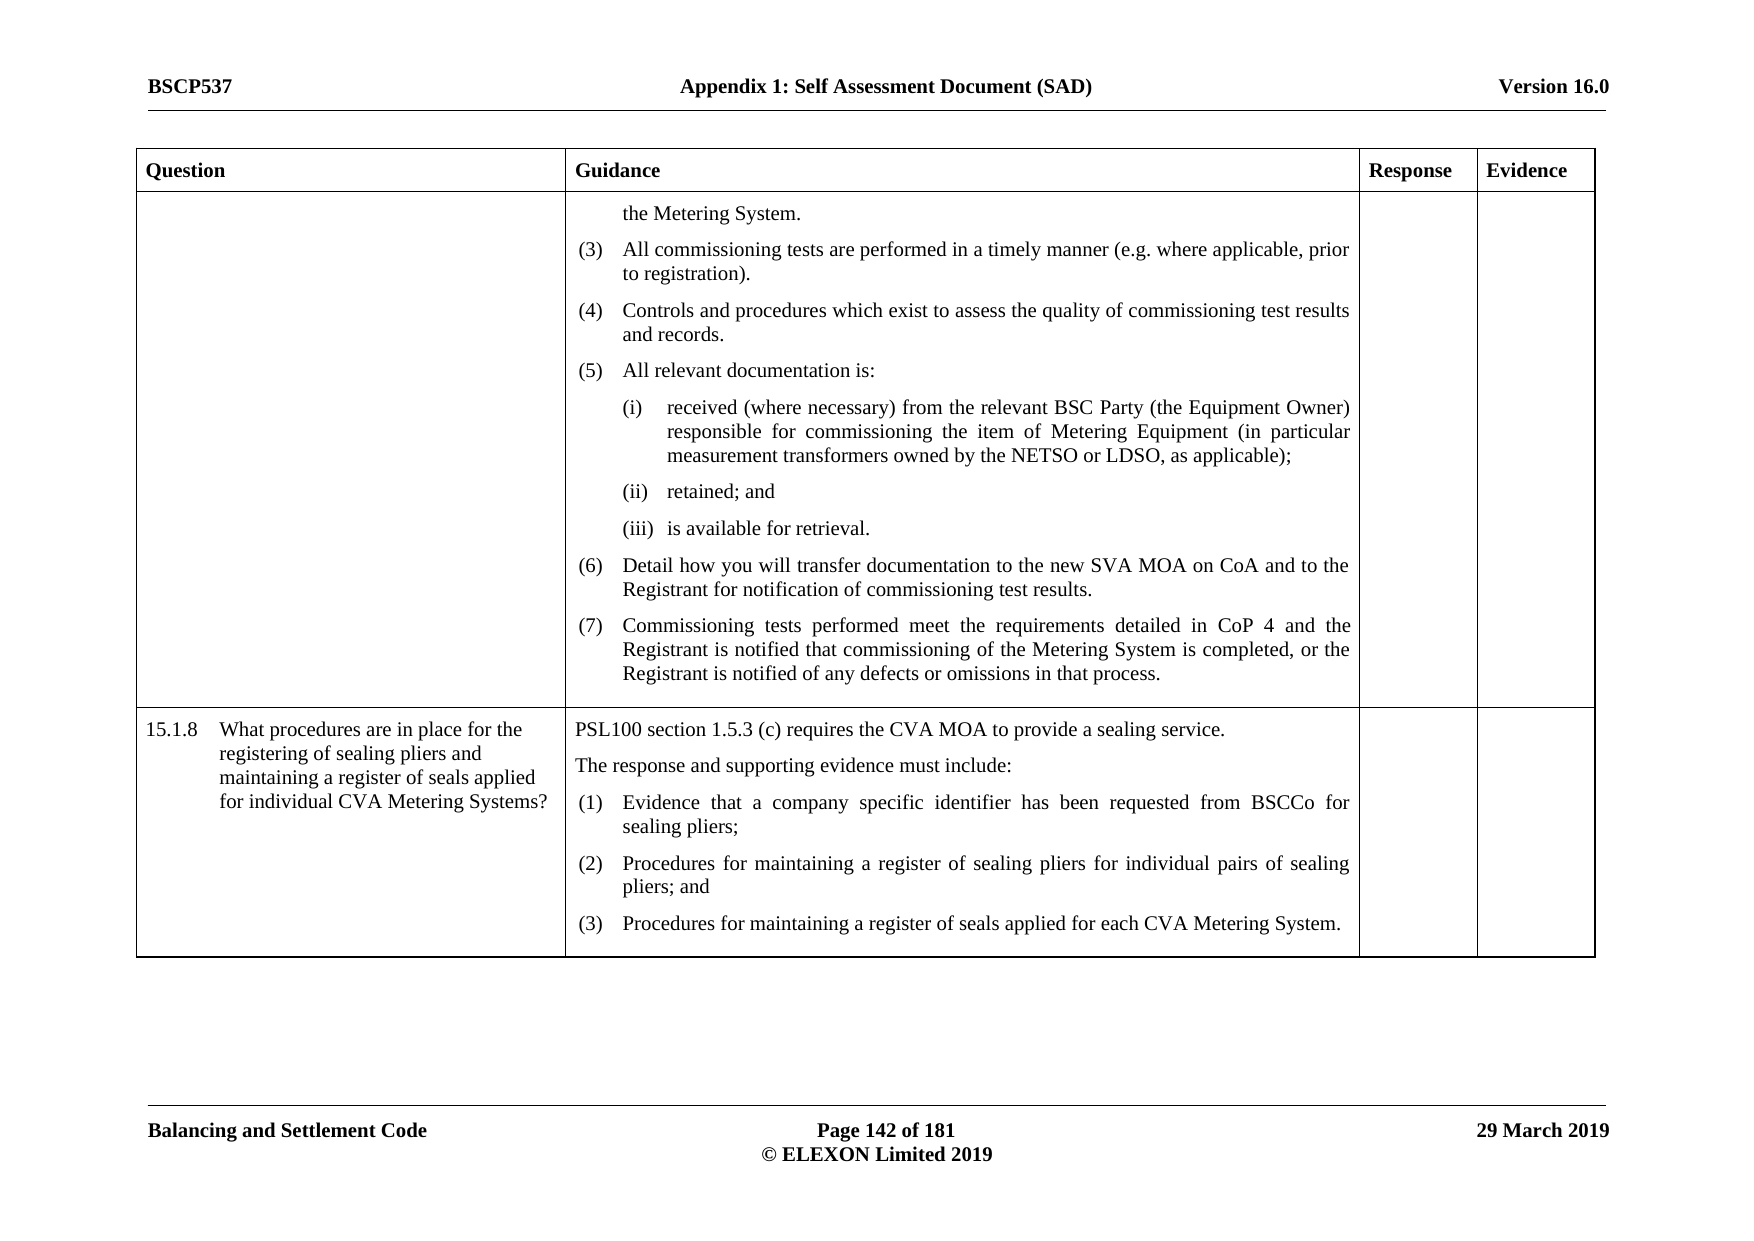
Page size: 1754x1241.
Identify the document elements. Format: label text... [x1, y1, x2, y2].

table_cell 15.1.8 What procedures are in place for the registering of sealing pliers and maintaining a register of seals applied for individual CVA Metering Systems? [137, 708, 565, 956]
table_cell [1360, 708, 1477, 956]
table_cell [566, 192, 1359, 707]
table_cell [1360, 192, 1477, 707]
table_cell [1478, 708, 1594, 956]
table_cell PSL100 section 1.5.3 (c) requires the CVA MOA to provide a sealing service. The response and supporting evidence must include: (1) Evidence that a company specific identifier has been requested from BSCCo for sealing pliers; (2) Procedures for maintaining a register of sealing pliers for individual pairs of sealing pliers; and (3) Procedures for maintaining a register of seals applied for each CVA Metering System. [566, 708, 1359, 956]
table_cell [1478, 192, 1594, 707]
table_header Question [137, 149, 565, 191]
table_header Response [1360, 149, 1477, 191]
table_header Guidance [566, 149, 1359, 191]
table_header Evidence [1478, 149, 1594, 191]
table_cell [137, 192, 565, 707]
